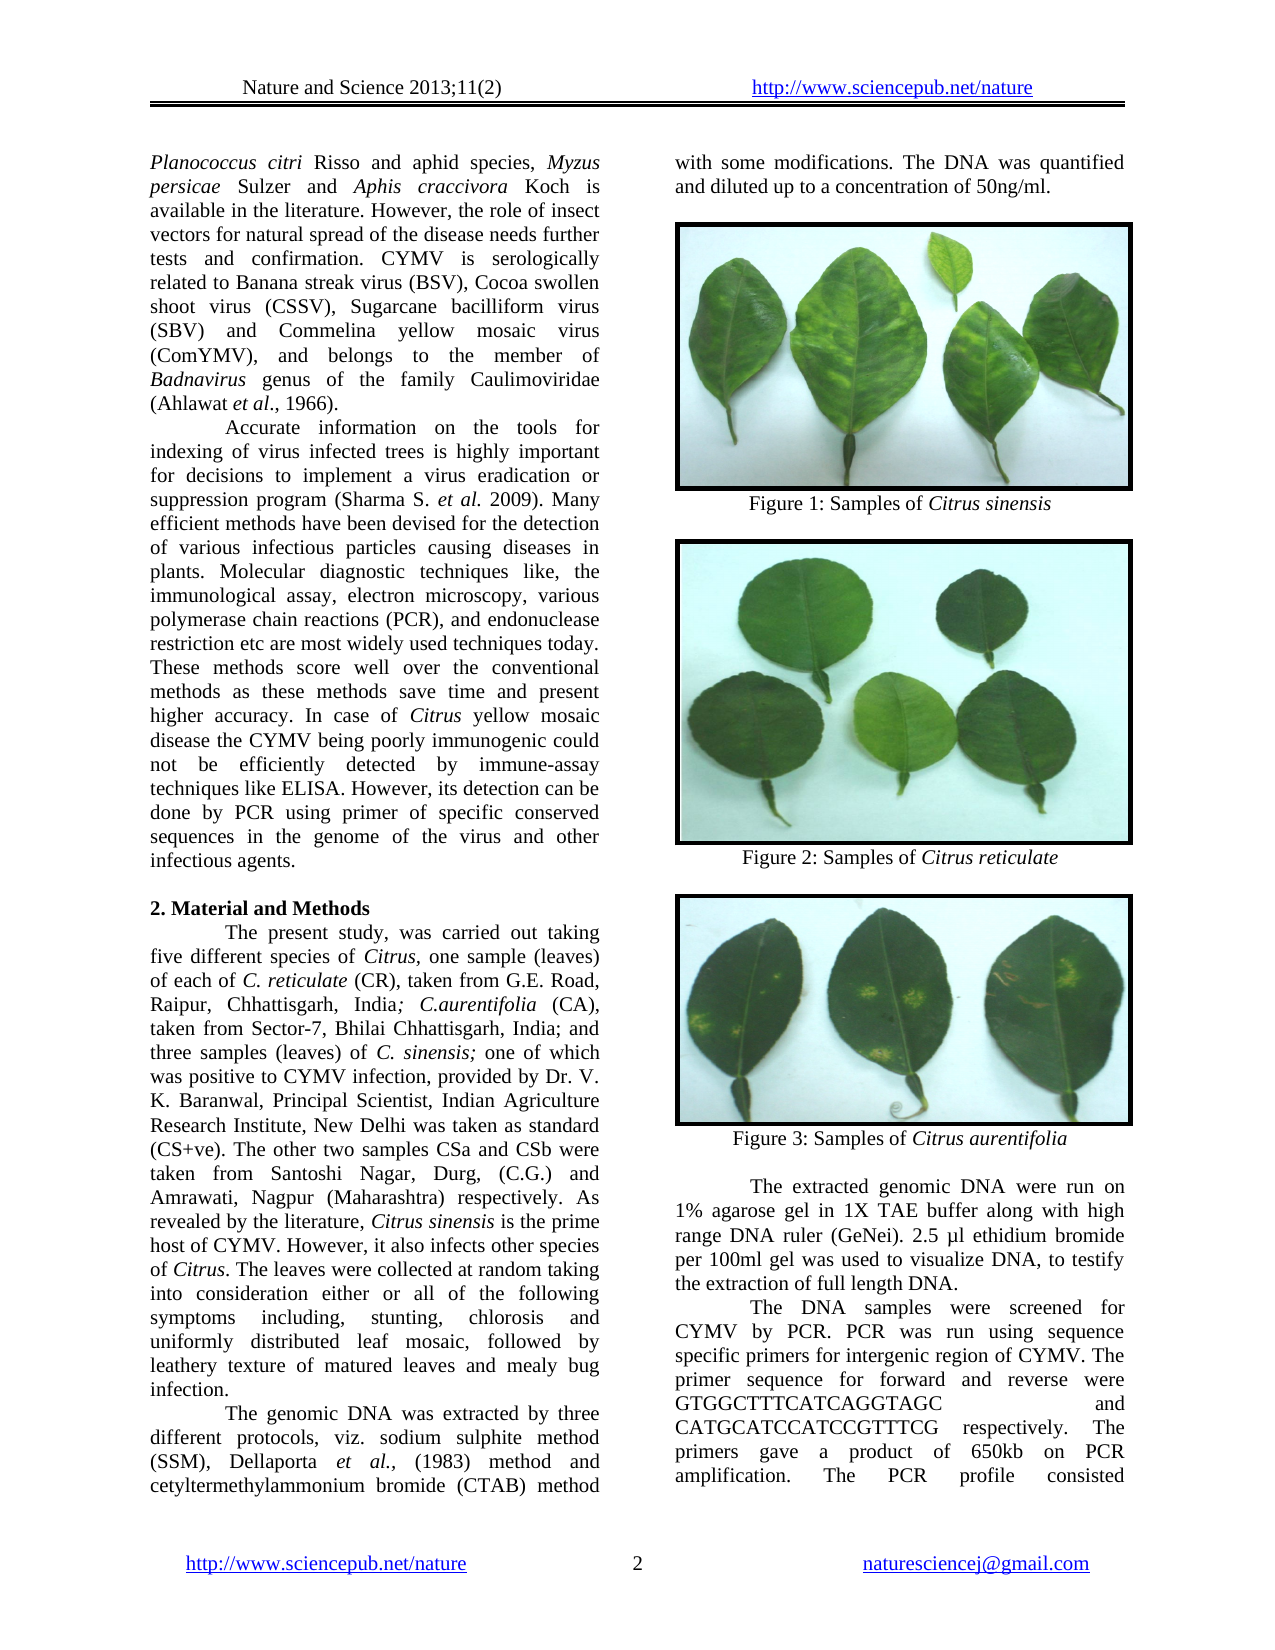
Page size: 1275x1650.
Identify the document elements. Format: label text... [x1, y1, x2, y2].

text Figure 3: Samples of Citrus aurentifolia [675, 1126, 1125, 1150]
text Accurate information on the tools for indexing of virus infected trees is highly important for decisions to implement a virus eradication or suppression program (Sharma S. et al. 2009). Many efficient methods have been devised for the detection of various infectious particles causing diseases in plants. Molecular diagnostic techniques like, the immunological assay, electron microscopy, various polymerase chain reactions (PCR), and endonuclease restriction etc are most widely used techniques today. These methods score well over the conventional methods as these methods save time and present higher accuracy. In case of Citrus yellow mosaic disease the CYMV being poorly immunogenic could not be efficiently detected by immune-assay techniques like ELISA. However, its detection can be done by PCR using primer of specific conserved sequences in the genome of the virus and other infectious agents. [150, 415, 600, 872]
picture [680, 544, 1128, 841]
text The genomic DNA was extracted by three different protocols, viz. sodium sulphite method (SSM), Dellaporta et al., (1983) method and cetyltermethylammonium bromide (CTAB) method with some modifications. The DNA was quantified and diluted up to a concentration of 50ng/ml. [150, 1401, 600, 1497]
text Figure 1: Samples of Citrus sinensis [675, 491, 1125, 515]
text The present study, was carried out taking five different species of Citrus, one sample (leaves) of each of C. reticulate (CR), taken from G.E. Road, Raipur, Chhattisgarh, India; C.aurentifolia (CA), taken from Sector-7, Bhilai Chhattisgarh, India; and three samples (leaves) of C. sinensis; one of which was positive to CYMV infection, provided by Dr. V. K. Baranwal, Principal Scientist, Indian Agriculture Research Institute, New Delhi was taken as standard (CS+ve). The other two samples CSa and CSb were taken from Santoshi Nagar, Durg, (C.G.) and Amrawati, Nagpur (Maharashtra) respectively. As revealed by the literature, Citrus sinensis is the prime host of CYMV. However, it also infects other species of Citrus. The leaves were collected at random taking into consideration either or all of the following symptoms including, stunting, chlorosis and uniformly distributed leaf mosaic, followed by leathery texture of matured leaves and mealy bug infection. [150, 920, 600, 1401]
text 2. Material and Methods [150, 896, 600, 920]
text The extracted genomic DNA were run on 1% agarose gel in 1X TAE buffer along with high range DNA ruler (GeNei). 2.5 µl ethidium bromide per 100ml gel was used to visualize DNA, to testify the extraction of full length DNA. [675, 1174, 1125, 1295]
text The genomic DNA was extracted by three different protocols, viz. sodium sulphite method (SSM), Dellaporta et al., (1983) method and cetyltermethylammonium bromide (CTAB) method with some modifications. The DNA was quantified and diluted up to a concentration of 50ng/ml. [675, 150, 1125, 198]
text Figure 2: Samples of Citrus reticulate [675, 845, 1125, 869]
